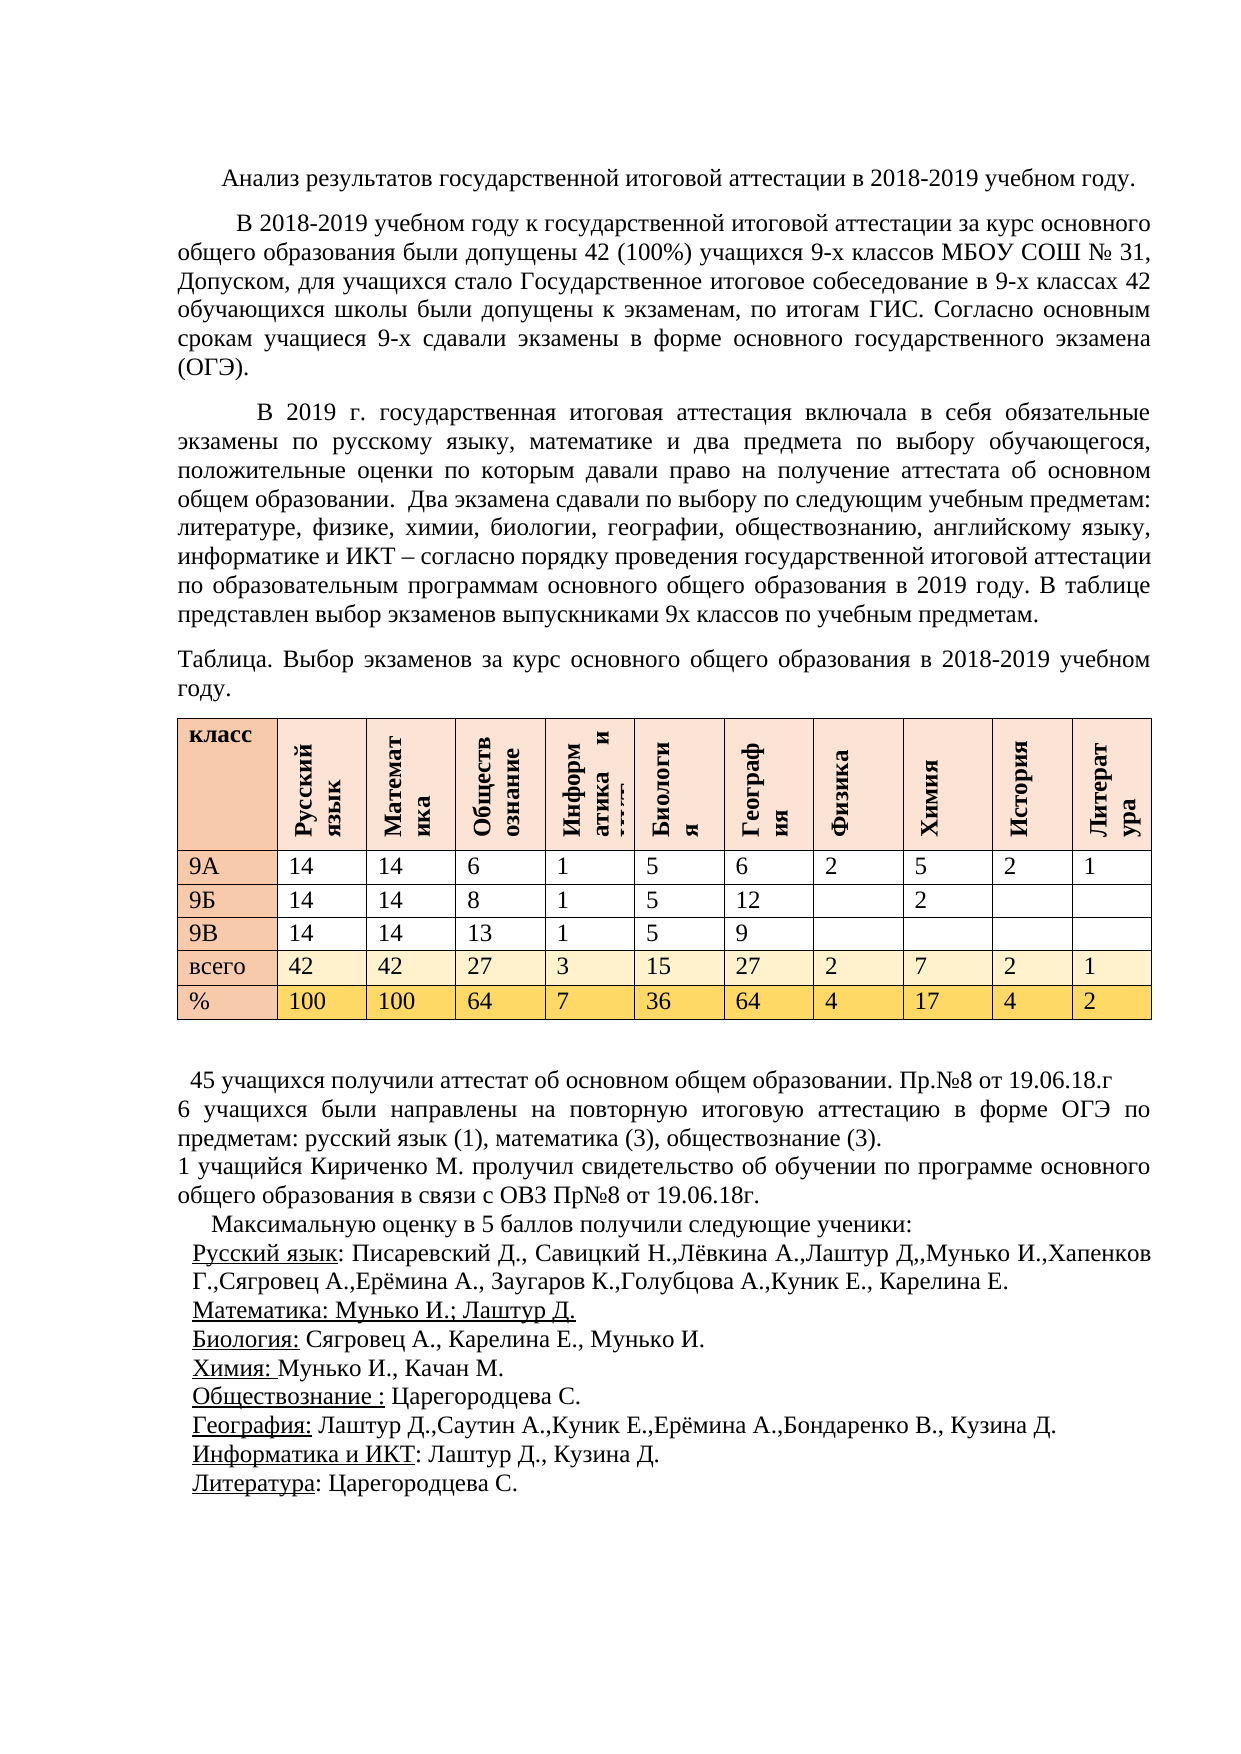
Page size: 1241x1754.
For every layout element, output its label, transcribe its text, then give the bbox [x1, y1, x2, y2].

text Анализ результатов государственной итоговой аттестации в 2018-2019 учебном году. [177, 163, 1152, 192]
text В 2019 г. государственная итоговая аттестация включала в себя обязательные экзамены по русскому языку, математике и два предмета по выбору обучающегося, положительные оценки по которым давали право на получение аттестата об основном общем образовании. Два экзамена сдавали по выбору по следующим учебным предметам: литературе, физике, химии, биологии, географии, обществознанию, английскому языку, информатике и ИКТ – согласно порядку проведения государственной итоговой аттестации по образовательным программам основного общего образования в 2019 году. В таблице представлен выбор экзаменов выпускниками 9х классов по учебным предметам. [177, 397, 1152, 627]
table_cell 100 [367, 986, 455, 1019]
table_cell [814, 918, 903, 950]
text Таблица. Выбор экзаменов за курс основного общего образования в 2018-2019 учебном году. [177, 644, 1152, 702]
table_header Русский язык [278, 719, 366, 850]
table_cell 1 [546, 885, 634, 917]
text 45 учащихся получили аттестат об основном общем образовании. Пр.№8 от 19.06.18.г [177, 1065, 1152, 1094]
table_cell 4 [814, 986, 903, 1019]
table_cell 6 [725, 851, 813, 884]
table_header Обществознание [456, 719, 545, 850]
table_cell 5 [635, 885, 724, 917]
table_cell 14 [278, 851, 366, 884]
table_cell 7 [904, 951, 992, 985]
table_cell [814, 885, 903, 917]
table_cell % [178, 986, 277, 1019]
table_cell 27 [725, 951, 813, 985]
table_cell 9А [178, 851, 277, 884]
table_cell 5 [635, 851, 724, 884]
table_cell 9В [178, 918, 277, 950]
table_cell 9Б [178, 885, 277, 917]
table_cell 2 [1073, 986, 1151, 1019]
table_cell 2 [814, 951, 903, 985]
table_header класс [178, 719, 277, 850]
table_cell 14 [278, 918, 366, 950]
table_cell 2 [814, 851, 903, 884]
table_cell 12 [725, 885, 813, 917]
table_cell 27 [456, 951, 545, 985]
table_cell 14 [367, 885, 455, 917]
table_cell 9 [725, 918, 813, 950]
text Химия: Мунько И., Качан М. [118, 1353, 1152, 1381]
table_cell 64 [725, 986, 813, 1019]
table_cell 14 [367, 851, 455, 884]
table_header Физика [814, 719, 903, 850]
table_header История [993, 719, 1072, 850]
table_cell [993, 885, 1072, 917]
table_cell 2 [993, 851, 1072, 884]
text 6 учащихся были направлены на повторную итоговую аттестацию в форме ОГЭ по предметам: русский язык (1), математика (3), обществознание (3). [177, 1094, 1152, 1151]
table_cell [904, 918, 992, 950]
table_cell [1073, 918, 1151, 950]
table_cell 17 [904, 986, 992, 1019]
text Биология: Сягровец А., Карелина Е., Мунько И. [118, 1324, 1152, 1353]
text География: Лаштур Д.,Саутин А.,Куник Е.,Ерёмина А.,Бондаренко В., Кузина Д. [118, 1410, 1152, 1439]
table_cell всего [178, 951, 277, 985]
table_cell 14 [367, 918, 455, 950]
table_header География [725, 719, 813, 850]
text Информатика и ИКТ: Лаштур Д., Кузина Д. [118, 1439, 1152, 1468]
table_cell 2 [904, 885, 992, 917]
table_header Биология [635, 719, 724, 850]
text Обществознание : Царегородцева С. [118, 1381, 1152, 1410]
table_header Математика [367, 719, 455, 850]
text 1 учащийся Кириченко М. пролучил свидетельство об обучении по программе основного общего образования в связи с ОВЗ Пр№8 от 19.06.18г. [177, 1151, 1152, 1209]
table_cell 36 [635, 986, 724, 1019]
text Максимальную оценку в 5 баллов получили следующие ученики: [118, 1209, 1152, 1238]
text Русский язык: Писаревский Д., Савицкий Н.,Лёвкина А.,Лаштур Д,,Мунько И.,Хапенков Г.,Сягровец А.,Ерёмина А., Заугаров К.,Голубцова А.,Куник Е., Карелина Е. [192, 1238, 1152, 1295]
table_cell 5 [635, 918, 724, 950]
table_header Информатика и ИКТ [546, 719, 634, 850]
table_cell 42 [278, 951, 366, 985]
table_cell 13 [456, 918, 545, 950]
table_cell 42 [367, 951, 455, 985]
table_header Литература [1073, 719, 1151, 850]
table_cell 100 [278, 986, 366, 1019]
table_cell 7 [546, 986, 634, 1019]
table_cell 1 [546, 918, 634, 950]
table_header Химия [904, 719, 992, 850]
table_cell 6 [456, 851, 545, 884]
table_cell [993, 918, 1072, 950]
text Литература: Царегородцева С. [118, 1468, 1152, 1496]
table_cell 3 [546, 951, 634, 985]
table_cell 14 [278, 885, 366, 917]
table_cell 64 [456, 986, 545, 1019]
text Математика: Мунько И.; Лаштур Д. [118, 1295, 1152, 1324]
table_cell 4 [993, 986, 1072, 1019]
table_cell 8 [456, 885, 545, 917]
table_cell 1 [546, 851, 634, 884]
table_cell 5 [904, 851, 992, 884]
table_cell [1073, 885, 1151, 917]
table_cell 1 [1073, 851, 1151, 884]
table_cell 1 [1073, 951, 1151, 985]
table_cell 2 [993, 951, 1072, 985]
table_cell 15 [635, 951, 724, 985]
text В 2018-2019 учебном году к государственной итоговой аттестации за курс основного общего образования были допущены 42 (100%) учащихся 9-х классов МБОУ СОШ № 31, Допуском, для учащихся стало Государственное итоговое собеседование в 9-х классах 42 обучающихся школы были допущены к экзаменам, по итогам ГИС. Согласно основным срокам учащиеся 9-х сдавали экзамены в форме основного государственного экзамена (ОГЭ). [177, 208, 1152, 381]
